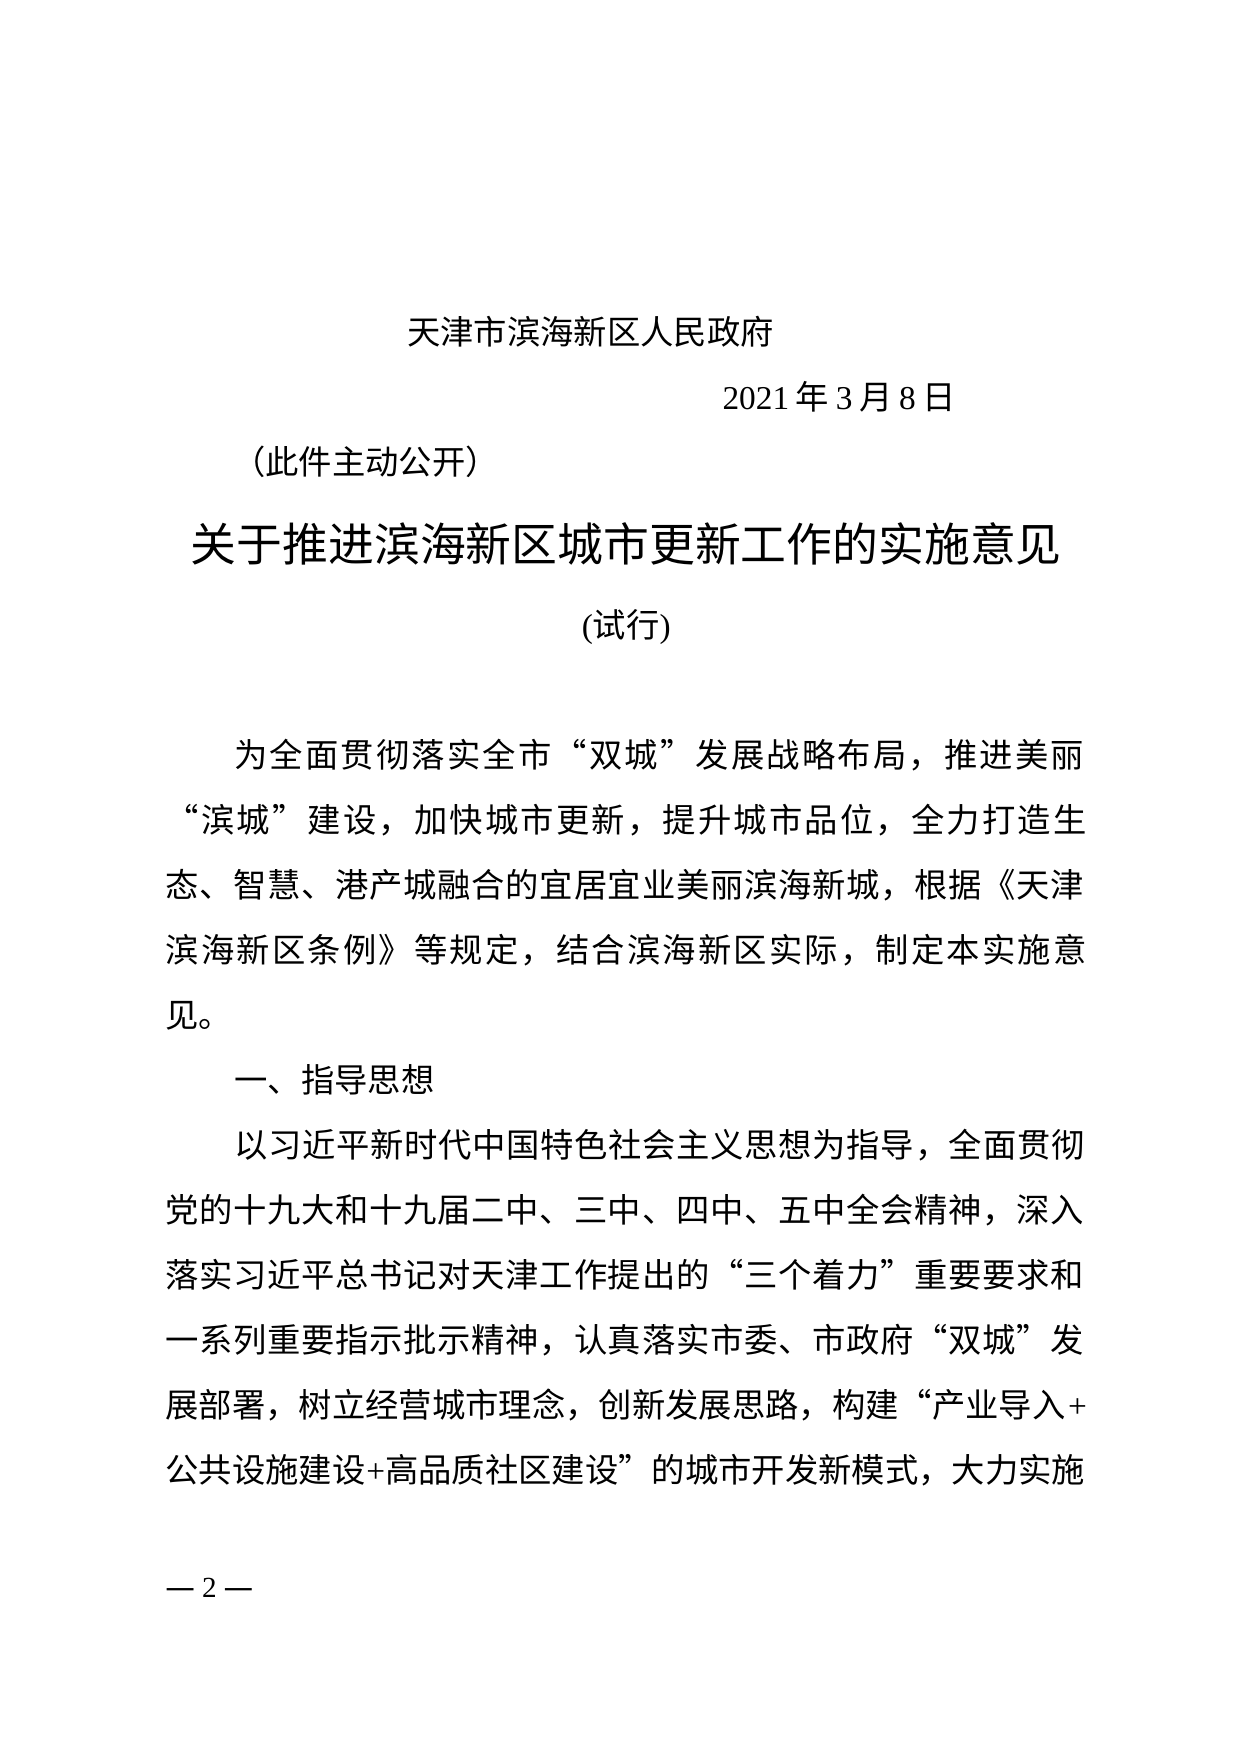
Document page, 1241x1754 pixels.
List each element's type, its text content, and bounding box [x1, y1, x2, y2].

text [165, 1110, 1087, 1500]
text 一、指导思想 [165, 1045, 1087, 1110]
text （此件主动公开） [165, 428, 1087, 493]
text (试行) [165, 590, 1087, 655]
text 为全面贯彻落实全市“双城”发展战略布局，推进美丽“滨城”建设，加快城市更新，提升城市品位，全力打造生态、智慧、港产城融合的宜居宜业美丽滨海新城，根据《天津滨海新区条例》等规定，结合滨海新区实际，制定本实施意见。 [165, 720, 1087, 1045]
text 关于推进滨海新区城市更新工作的实施意见 [165, 493, 1087, 590]
text 天津市滨海新区人民政府 [165, 298, 1087, 363]
text 2021年3月8日 [165, 363, 955, 428]
